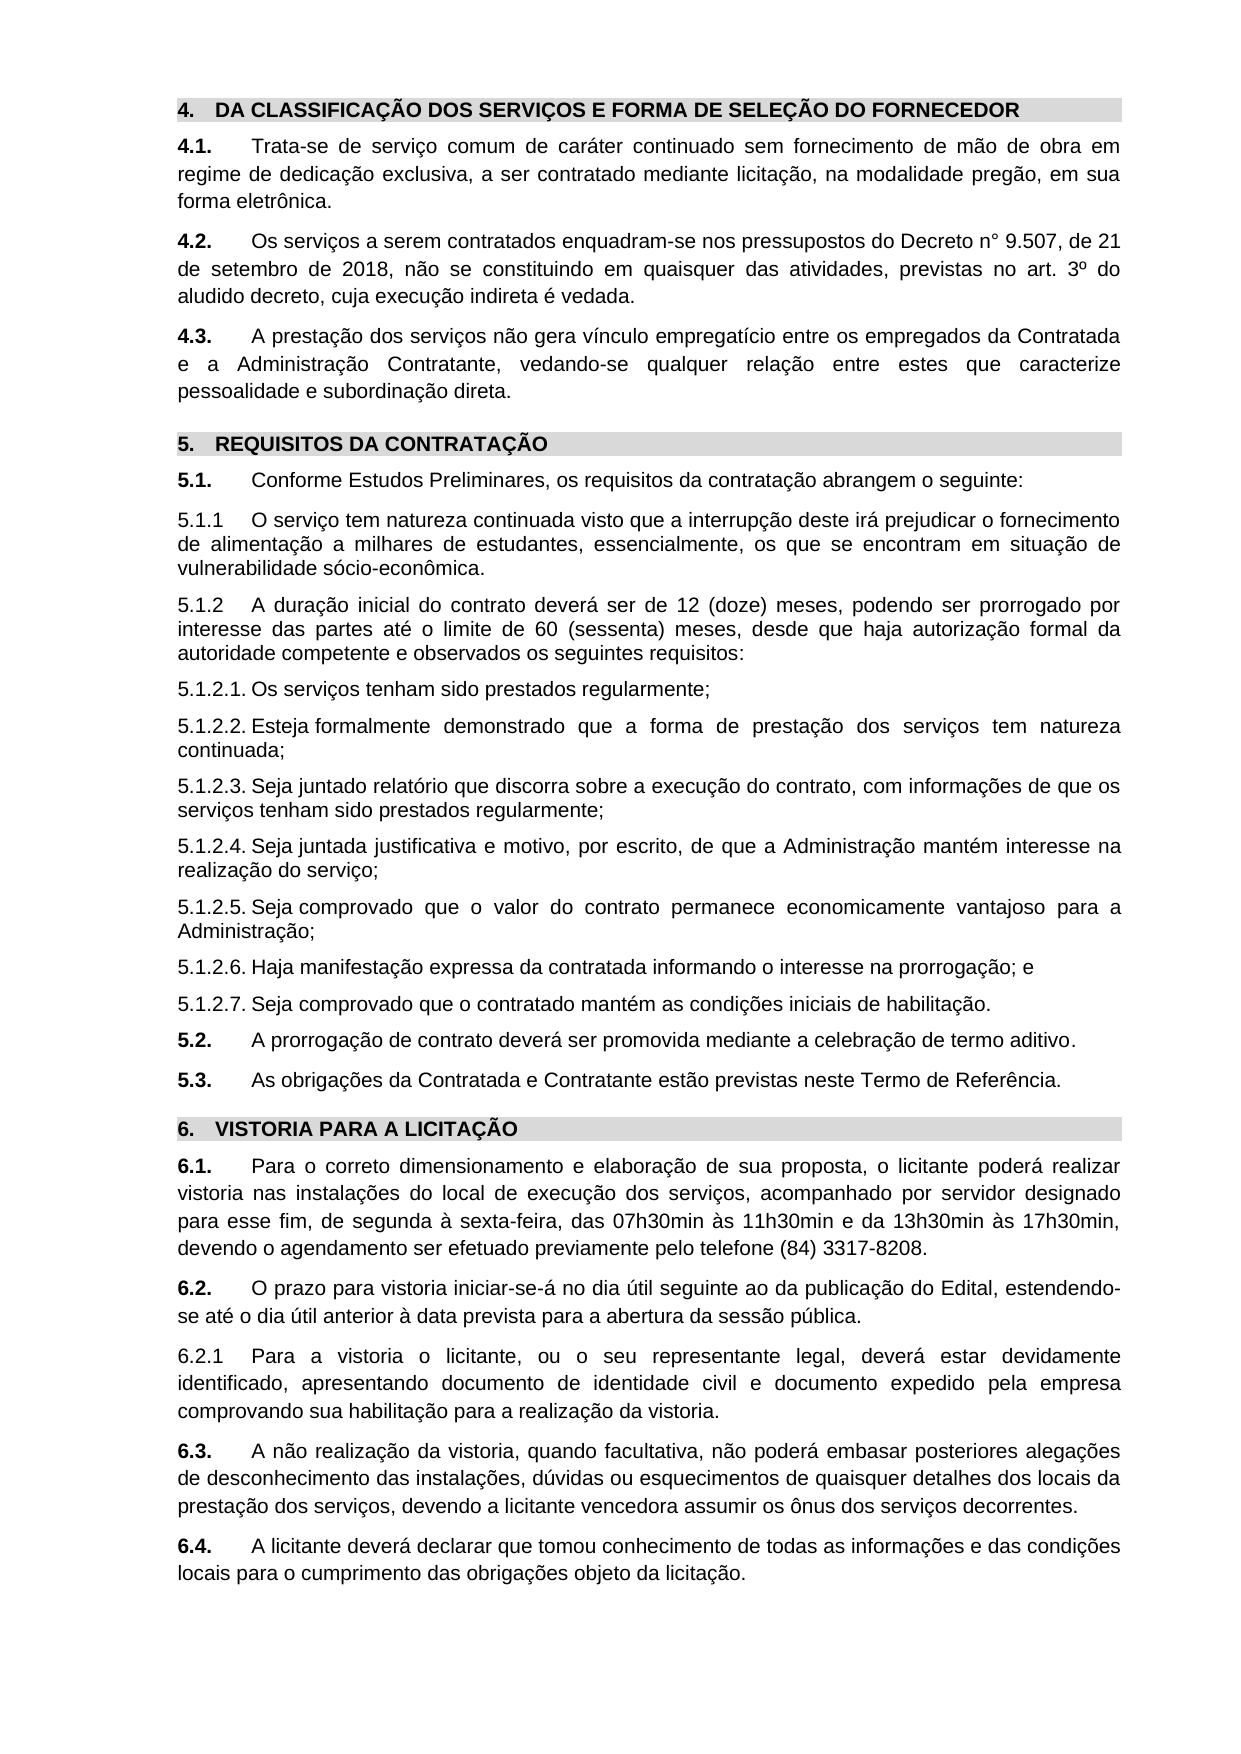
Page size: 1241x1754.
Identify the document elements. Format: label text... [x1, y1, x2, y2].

list Para a vistoria o licitante, ou o seu representante legal, deverá estar devidamente identificado, apresentando documento de identidade civil e documento expedido pela empresa comprovando sua habilitação para a realização da vistoria. [177, 1343, 1122, 1422]
list Os serviços a serem contratados enquadram-se nos pressupostos do Decreto n° 9.507, de 21 de setembro de 2018, não se constituindo em quaisquer das atividades, previstas no art. 3º do aludido decreto, cuja execução indireta é vedada. [177, 229, 1122, 308]
list Seja comprovado que o contratado mantém as condições iniciais de habilitação. [177, 992, 1122, 1016]
list Os serviços tenham sido prestados regularmente; [177, 677, 1122, 701]
list A não realização da vistoria, quando facultativa, não poderá embasar posteriores alegações de desconhecimento das instalações, dúvidas ou esquecimentos de quaisquer detalhes dos locais da prestação dos serviços, devendo a licitante vencedora assumir os ônus dos serviços decorrentes. [177, 1438, 1122, 1517]
list A licitante deverá declarar que tomou conhecimento de todas as informações e das condições locais para o cumprimento das obrigações objeto da licitação. [177, 1533, 1122, 1585]
list VISTORIA PARA A LICITAÇÃO [177, 1117, 1122, 1141]
list Conforme Estudos Preliminares, os requisitos da contratação abrangem o seguinte: [177, 468, 1122, 492]
list A prestação dos serviços não gera vínculo empregatício entre os empregados da Contratada e a Administração Contratante, vedando-se qualquer relação entre estes que caracterize pessoalidade e subordinação direta. [177, 324, 1122, 403]
list Seja comprovado que o valor do contrato permanece economicamente vantajoso para a Administração; [177, 895, 1122, 943]
list Haja manifestação expressa da contratada informando o interesse na prorrogação; e [177, 955, 1122, 979]
list DA CLASSIFICAÇÃO DOS SERVIÇOS E FORMA DE SELEÇÃO DO FORNECEDOR [177, 98, 1122, 122]
list REQUISITOS DA CONTRATAÇÃO [177, 432, 1122, 456]
list As obrigações da Contratada e Contratante estão previstas neste Termo de Referência. [177, 1068, 1122, 1092]
list Seja juntado relatório que discorra sobre a execução do contrato, com informações de que os serviços tenham sido prestados regularmente; [177, 774, 1122, 822]
list Para o correto dimensionamento e elaboração de sua proposta, o licitante poderá realizar vistoria nas instalações do local de execução dos serviços, acompanhado por servidor designado para esse fim, de segunda à sexta-feira, das 07h30min às 11h30min e da 13h30min às 17h30min, devendo o agendamento ser efetuado previamente pelo telefone (84) 3317-8208. [177, 1153, 1122, 1260]
list O serviço tem natureza continuada visto que a interrupção deste irá prejudicar o fornecimento de alimentação a milhares de estudantes, essencialmente, os que se encontram em situação de vulnerabilidade sócio-econômica. [177, 508, 1122, 580]
list Esteja formalmente demonstrado que a forma de prestação dos serviços tem natureza continuada; [177, 713, 1122, 761]
list A duração inicial do contrato deverá ser de 12 (doze) meses, podendo ser prorrogado por interesse das partes até o limite de 60 (sessenta) meses, desde que haja autorização formal da autoridade competente e observados os seguintes requisitos: [177, 593, 1122, 664]
list A prorrogação de contrato deverá ser promovida mediante a celebração de termo aditivo. [177, 1028, 1122, 1052]
list O prazo para vistoria iniciar-se-á no dia útil seguinte ao da publicação do Edital, estendendo-se até o dia útil anterior à data prevista para a abertura da sessão pública. [177, 1276, 1122, 1327]
list Seja juntada justificativa e motivo, por escrito, de que a Administração mantém interesse na realização do serviço; [177, 834, 1122, 882]
list Trata-se de serviço comum de caráter continuado sem fornecimento de mão de obra em regime de dedicação exclusiva, a ser contratado mediante licitação, na modalidade pregão, em sua forma eletrônica. [177, 134, 1122, 213]
